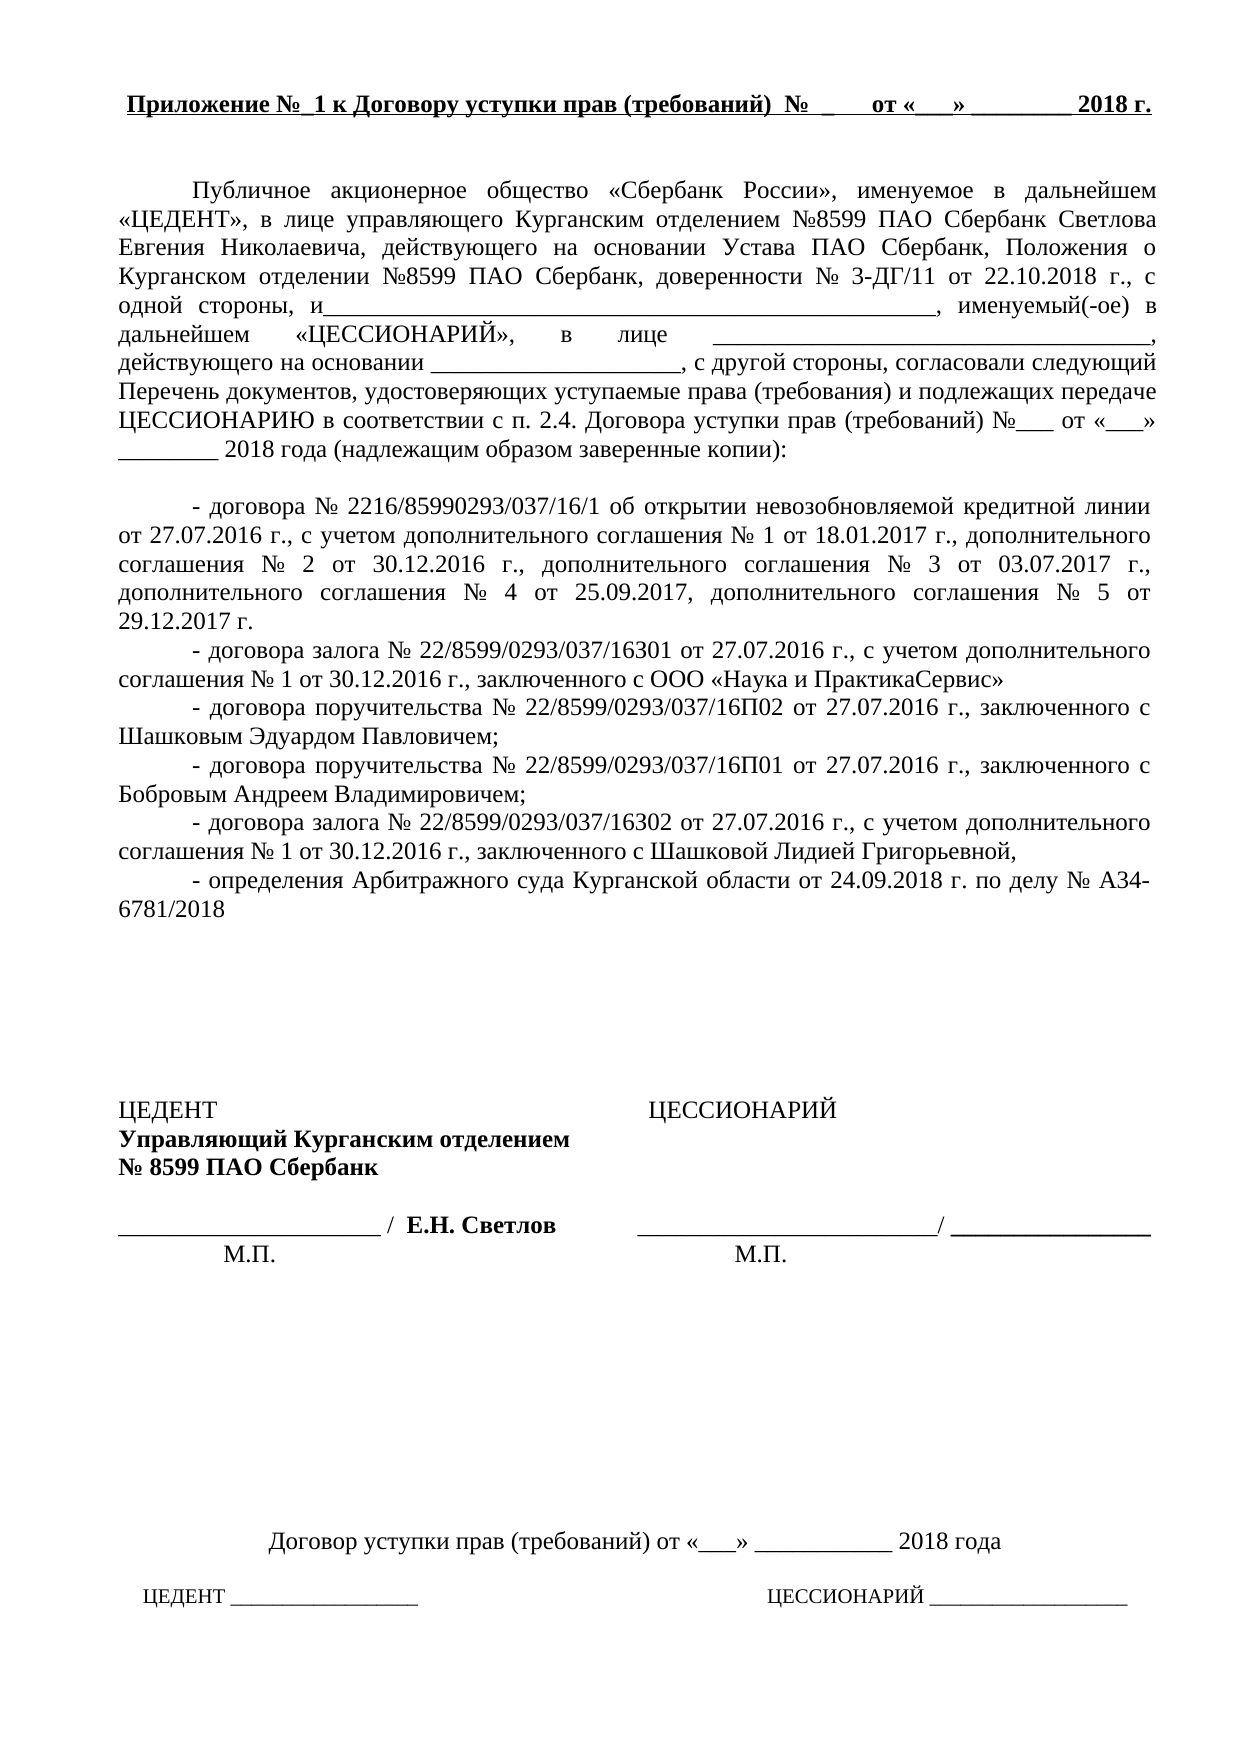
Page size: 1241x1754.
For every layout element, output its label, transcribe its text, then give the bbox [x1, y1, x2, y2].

text - договора поручительства № 22/8599/0293/037/16П02 от 27.07.2016 г., заключенного с Шашковым Эдуардом Павловичем; [118, 692, 1152, 750]
text - договора залога № 22/8599/0293/037/16З02 от 27.07.2016 г., с учетом дополнительного соглашения № 1 от 30.12.2016 г., заключенного с Шашковой Лидией Григорьевной, [118, 807, 1152, 865]
text № 8599 ПАО Сбербанк [118, 1152, 1152, 1181]
text - договора № 2216/85990293/037/16/1 об открытии невозобновляемой кредитной линии от 27.07.2016 г., с учетом дополнительного соглашения № 1 от 18.01.2017 г., дополнительного соглашения № 2 от 30.12.2016 г., дополнительного соглашения № 3 от 03.07.2017 г., дополнительного соглашения № 4 от 25.09.2017, дополнительного соглашения № 5 от 29.12.2017 г. [118, 491, 1152, 635]
text - договора залога № 22/8599/0293/037/16З01 от 27.07.2016 г., с учетом дополнительного соглашения № 1 от 30.12.2016 г., заключенного с ООО «Наука и ПрактикаСервис» [118, 635, 1152, 692]
text _____________________ / Е.Н. Светлов ________________________/ ________________ [118, 1210, 1152, 1239]
text Управляющий Курганским отделением [118, 1124, 1152, 1152]
text Приложение №_1 к Договору уступки прав (требований) № _ от «___» ________ 2018 г. [118, 89, 1152, 117]
text - договора поручительства № 22/8599/0293/037/16П01 от 27.07.2016 г., заключенного с Бобровым Андреем Владимировичем; [118, 750, 1152, 807]
text М.П. М.П. [192, 1239, 1152, 1267]
text - определения Арбитражного суда Курганской области от 24.09.2018 г. по делу № А34-6781/2018 [118, 865, 1152, 922]
text Публичное акционерное общество «Сбербанк России», именуемое в дальнейшем «ЦЕДЕНТ», в лице управляющего Курганским отделением №8599 ПАО Сбербанк Светлова Евгения Николаевича, действующего на основании Устава ПАО Сбербанк, Положения о Курганском отделении №8599 ПАО Сбербанк, доверенности № 3-ДГ/11 от 22.10.2018 г., с одной стороны, и_________________________________________________, именуемый(-ое) в дальнейшем «ЦЕССИОНАРИЙ», в лице ___________________________________, действующего на основании ____________________, с другой стороны, согласовали следующий Перечень документов, удостоверяющих уступаемые права (требования) и подлежащих передаче ЦЕССИОНАРИЮ в соответствии с п. 2.4. Договора уступки прав (требований) №___ от «___» ________ 2018 года (надлежащим образом заверенные копии): [118, 175, 1157, 462]
text ЦЕДЕНТ ЦЕССИОНАРИЙ [118, 1095, 1152, 1124]
